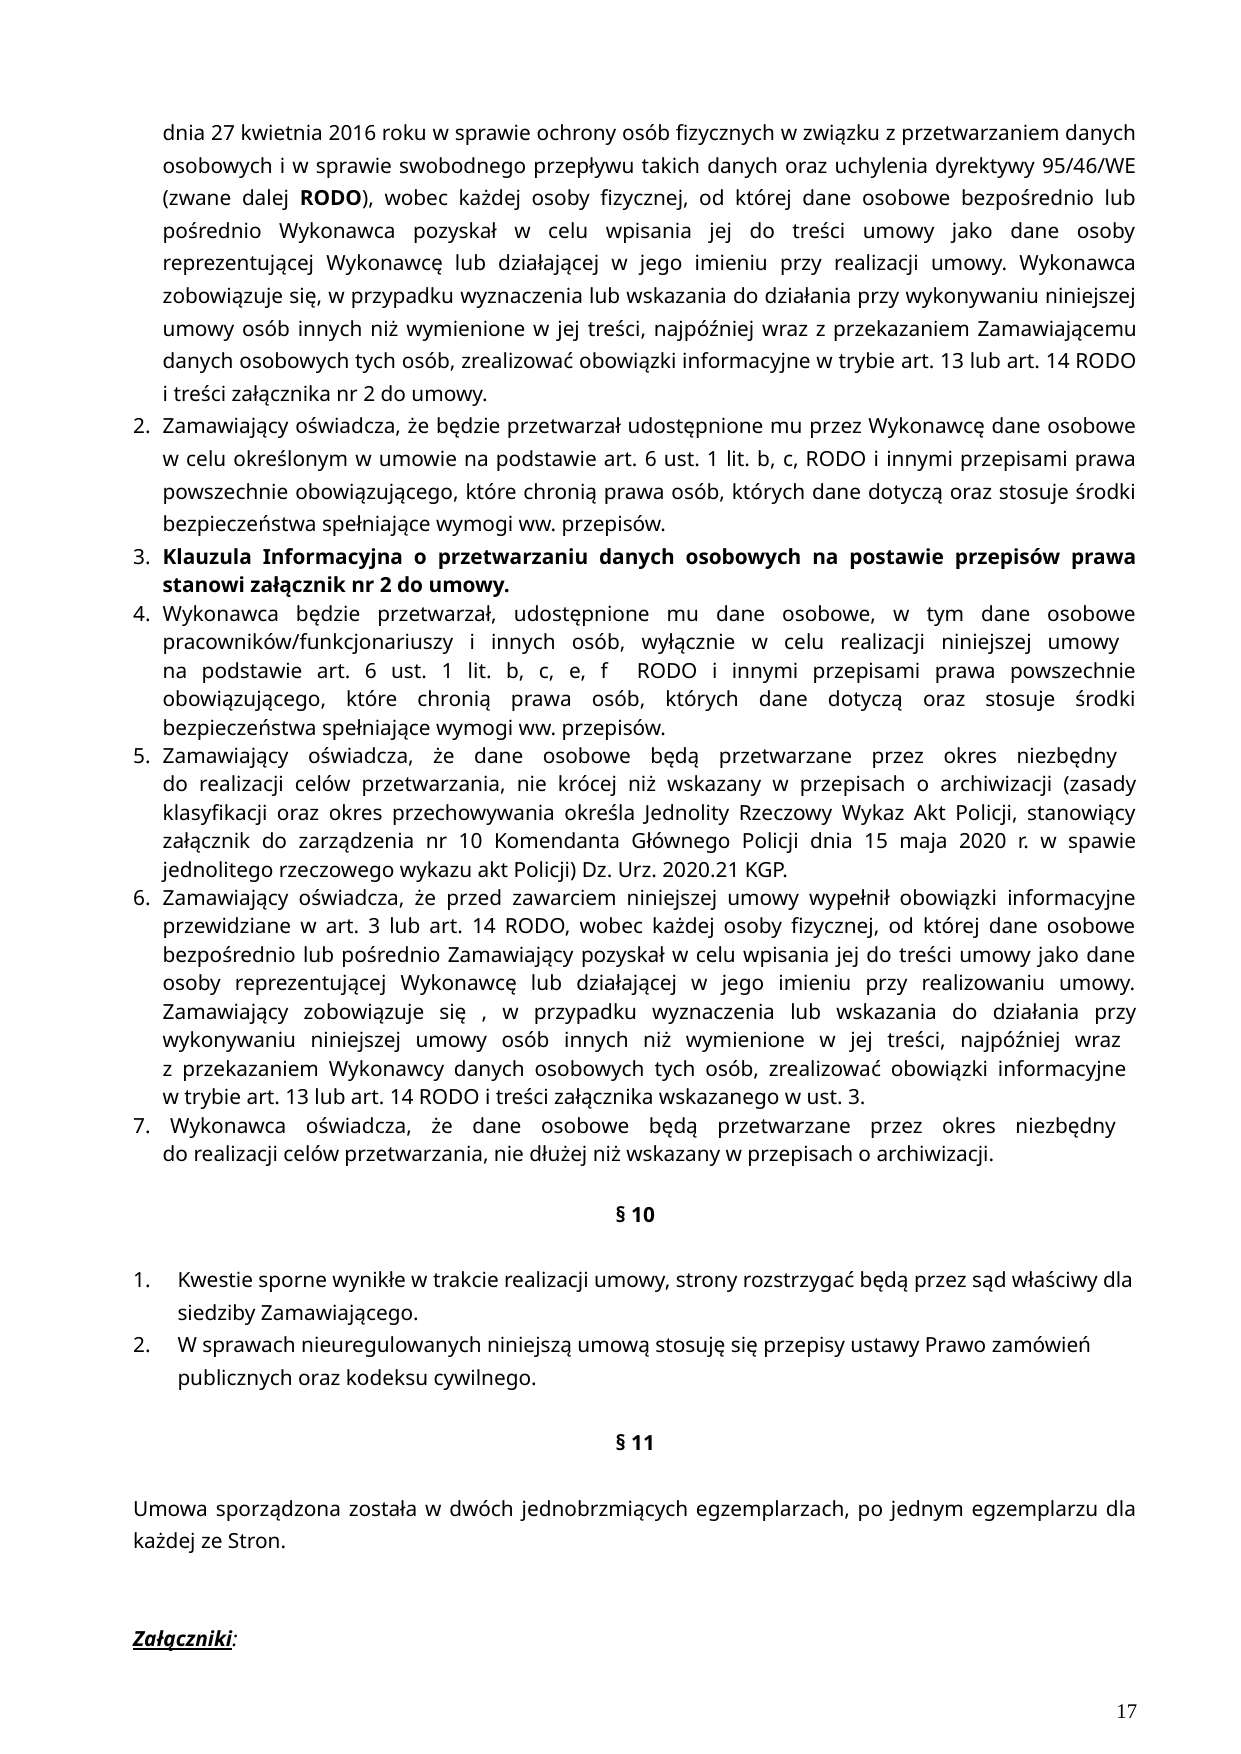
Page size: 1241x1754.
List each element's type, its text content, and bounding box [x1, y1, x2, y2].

text Umowa sporządzona została w dwóch jednobrzmiących egzemplarzach, po jednym egzemplarzu dla każdej ze Stron. [133, 1494, 1137, 1555]
text 2. Zamawiający oświadcza, że będzie przetwarzał udostępnione mu przez Wykonawcę dane osobowe w celu określonym w umowie na podstawie art. 6 ust. 1 lit. b, c, RODO i innymi przepisami prawa powszechnie obowiązującego, które chronią prawa osób, których dane dotyczą oraz stosuje środki bezpieczeństwa spełniające wymogi ww. przepisów. [133, 412, 1137, 538]
text § 11 [133, 1428, 1137, 1457]
text § 10 [133, 1200, 1137, 1229]
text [133, 118, 1137, 407]
text 7. Wykonawca oświadcza, że dane osobowe będą przetwarzane przez okres niezbędny do realizacji celów przetwarzania, nie dłużej niż wskazany w przepisach o archiwizacji. [133, 1111, 1137, 1168]
text 5. Zamawiający oświadcza, że dane osobowe będą przetwarzane przez okres niezbędny do realizacji celów przetwarzania, nie krócej niż wskazany w przepisach o archiwizacji (zasady klasyfikacji oraz okres przechowywania określa Jednolity Rzeczowy Wykaz Akt Policji, stanowiący załącznik do zarządzenia nr 10 Komendanta Głównego Policji dnia 15 maja 2020 r. w spawie jednolitego rzeczowego wykazu akt Policji) Dz. Urz. 2020.21 KGP. [133, 741, 1137, 883]
list W sprawach nieuregulowanych niniejszą umową stosuję się przepisy ustawy Prawo zamówień publicznych oraz kodeksu cywilnego. [133, 1331, 1137, 1392]
text 3. Klauzula Informacyjna o przetwarzaniu danych osobowych na postawie przepisów prawa stanowi załącznik nr 2 do umowy. [133, 542, 1137, 599]
text 6. Zamawiający oświadcza, że przed zawarciem niniejszej umowy wypełnił obowiązki informacyjne przewidziane w art. 3 lub art. 14 RODO, wobec każdej osoby fizycznej, od której dane osobowe bezpośrednio lub pośrednio Zamawiający pozyskał w celu wpisania jej do treści umowy jako dane osoby reprezentującej Wykonawcę lub działającej w jego imieniu przy realizowaniu umowy. Zamawiający zobowiązuje się , w przypadku wyznaczenia lub wskazania do działania przy wykonywaniu niniejszej umowy osób innych niż wymienione w jej treści, najpóźniej wraz z przekazaniem Wykonawcy danych osobowych tych osób, zrealizować obowiązki informacyjne w trybie art. 13 lub art. 14 RODO i treści załącznika wskazanego w ust. 3. [133, 883, 1137, 1111]
text 4. Wykonawca będzie przetwarzał, udostępnione mu dane osobowe, w tym dane osobowe pracowników/funkcjonariuszy i innych osób, wyłącznie w celu realizacji niniejszej umowy na podstawie art. 6 ust. 1 lit. b, c, e, f RODO i innymi przepisami prawa powszechnie obowiązującego, które chronią prawa osób, których dane dotyczą oraz stosuje środki bezpieczeństwa spełniające wymogi ww. przepisów. [133, 599, 1137, 741]
text Załączniki: [133, 1624, 1137, 1652]
list Kwestie sporne wynikłe w trakcie realizacji umowy, strony rozstrzygać będą przez sąd właściwy dla siedziby Zamawiającego. [133, 1265, 1137, 1326]
